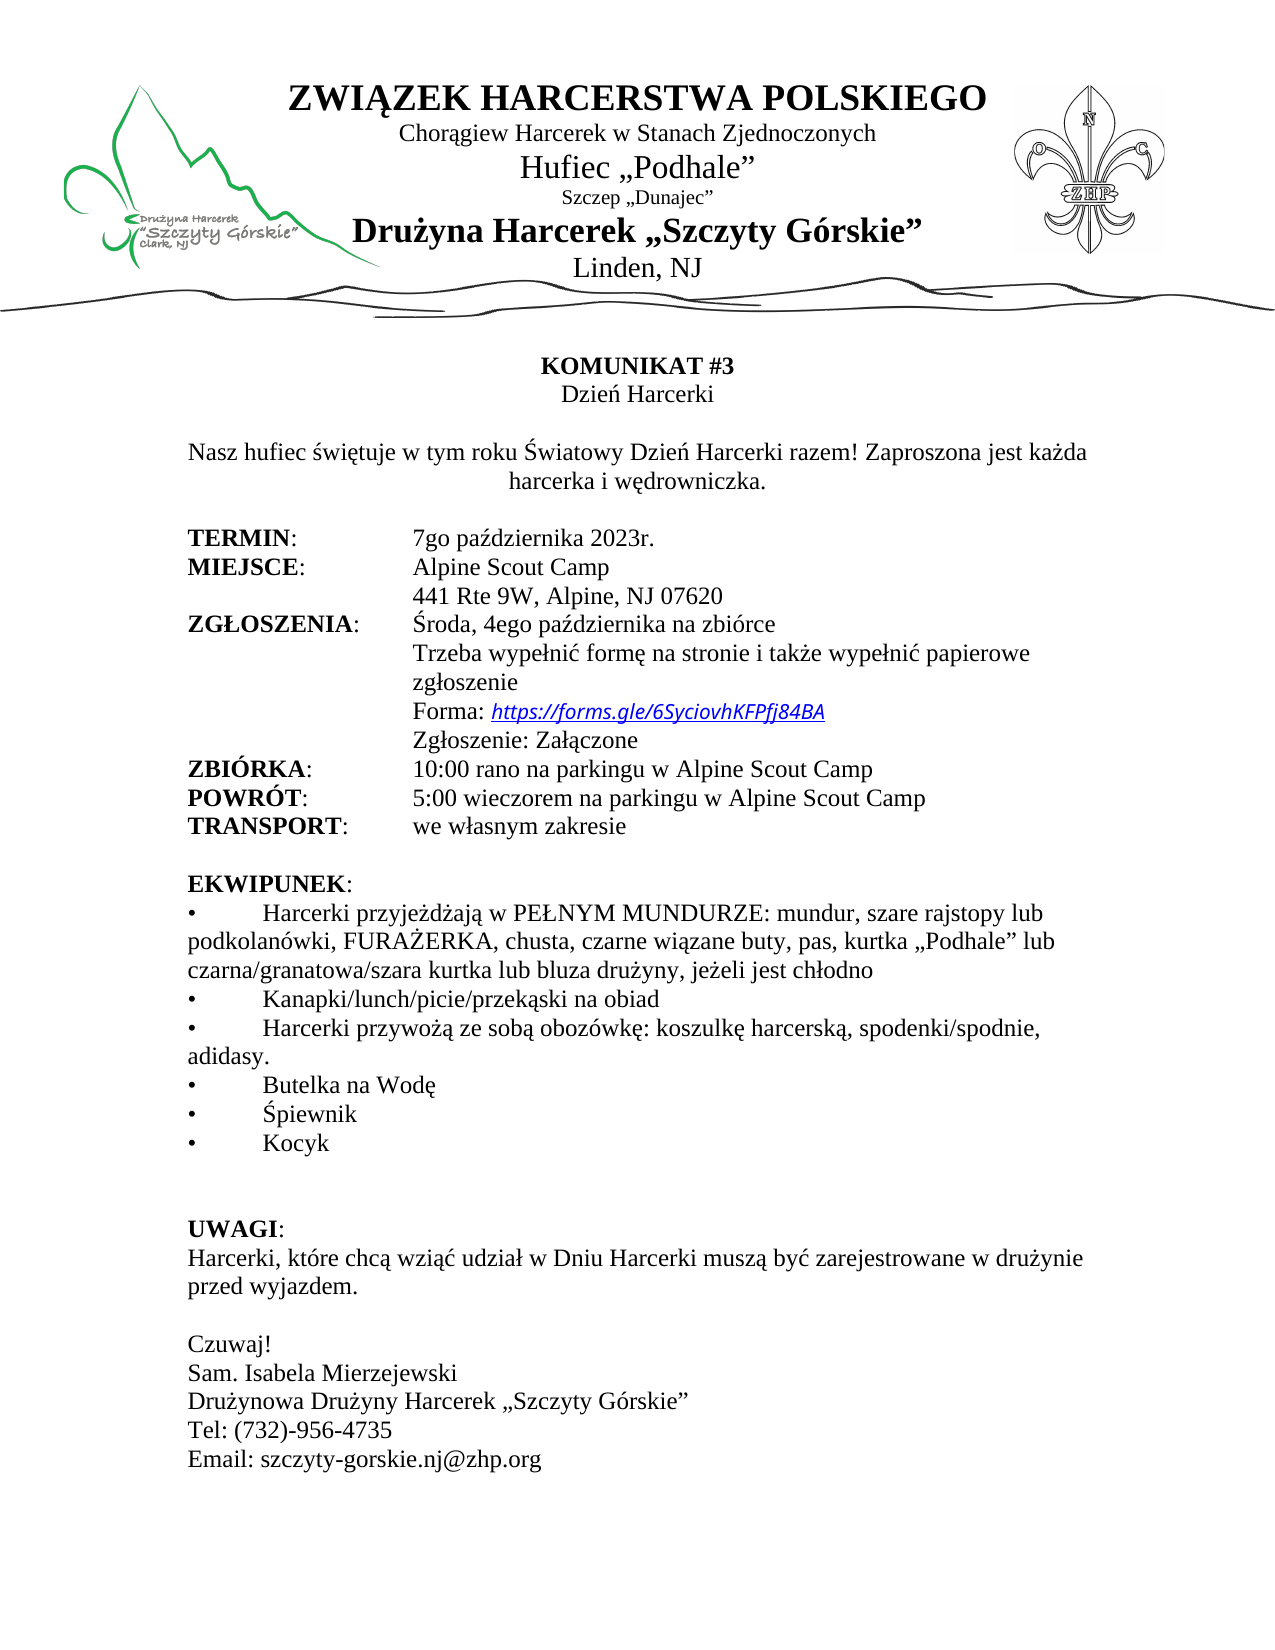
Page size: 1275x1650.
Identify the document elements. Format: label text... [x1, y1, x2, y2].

text ZBIÓRKA: 10:00 rano na parkingu w Alpine Scout Camp [187, 754, 1087, 783]
text • Butelka na Wodę [187, 1070, 1087, 1099]
text Tel: (732)-956-4735 [187, 1415, 1087, 1444]
picture [321, 85, 344, 101]
text TRANSPORT: we własnym zakresie [187, 811, 1087, 840]
text • Kanapki/lunch/picie/przekąski na obiad [187, 984, 1087, 1013]
text Dzień Harcerki [187, 379, 1087, 408]
text Forma: https://forms.gle/6SyciovhKFPfj84BA [412, 696, 1087, 725]
text • Harcerki przywożą ze sobą obozówkę: koszulkę harcerską, spodenki/spodnie, adidasy. [187, 1013, 1087, 1070]
text Czuwaj! [187, 1329, 1087, 1358]
text Zgłoszenie: Załączone [412, 725, 1087, 754]
text Nasz hufiec świętuje w tym roku Światowy Dzień Harcerki razem! Zaproszona jest każda harcerka i wędrowniczka. [187, 437, 1087, 494]
text UWAGI: [187, 1214, 1087, 1243]
text Harcerki, które chcą wziąć udział w Dniu Harcerki muszą być zarejestrowane w drużynie przed wyjazdem. [187, 1243, 1087, 1300]
picture [372, 90, 380, 100]
text • Śpiewnik [187, 1099, 1087, 1128]
text TERMIN: 7go października 2023r. [187, 523, 1087, 552]
text MIEJSCE: Alpine Scout Camp [187, 552, 1087, 581]
text Trzeba wypełnić formę na stronie i także wypełnić papierowe zgłoszenie [412, 638, 1087, 696]
text KOMUNIKAT #3 [187, 351, 1087, 379]
text EKWIPUNEK: [187, 869, 1087, 898]
text Email: szczyty-gorskie.nj@zhp.org [187, 1444, 1087, 1473]
picture [1014, 85, 1165, 254]
text Sam. Isabela Mierzejewski [187, 1358, 1087, 1386]
picture [0, 277, 1275, 318]
text ZGŁOSZENIA: Środa, 4ego października na zbiórce [187, 609, 1087, 638]
text • Kocyk [187, 1128, 1087, 1156]
text POWRÓT: 5:00 wieczorem na parkingu w Alpine Scout Camp [187, 783, 1087, 811]
text • Harcerki przyjeżdżają w PEŁNYM MUNDURZE: mundur, szare rajstopy lub podkolanówki, FURAŻERKA, chusta, czarne wiązane buty, pas, kurtka „Podhale” lub czarna/granatowa/szara kurtka lub bluza drużyny, jeżeli jest chłodno [187, 898, 1087, 984]
text 441 Rte 9W, Alpine, NJ 07620 [187, 581, 1087, 609]
text Drużynowa Drużyny Harcerek „Szczyty Górskie” [187, 1386, 1087, 1415]
picture [63, 85, 381, 269]
